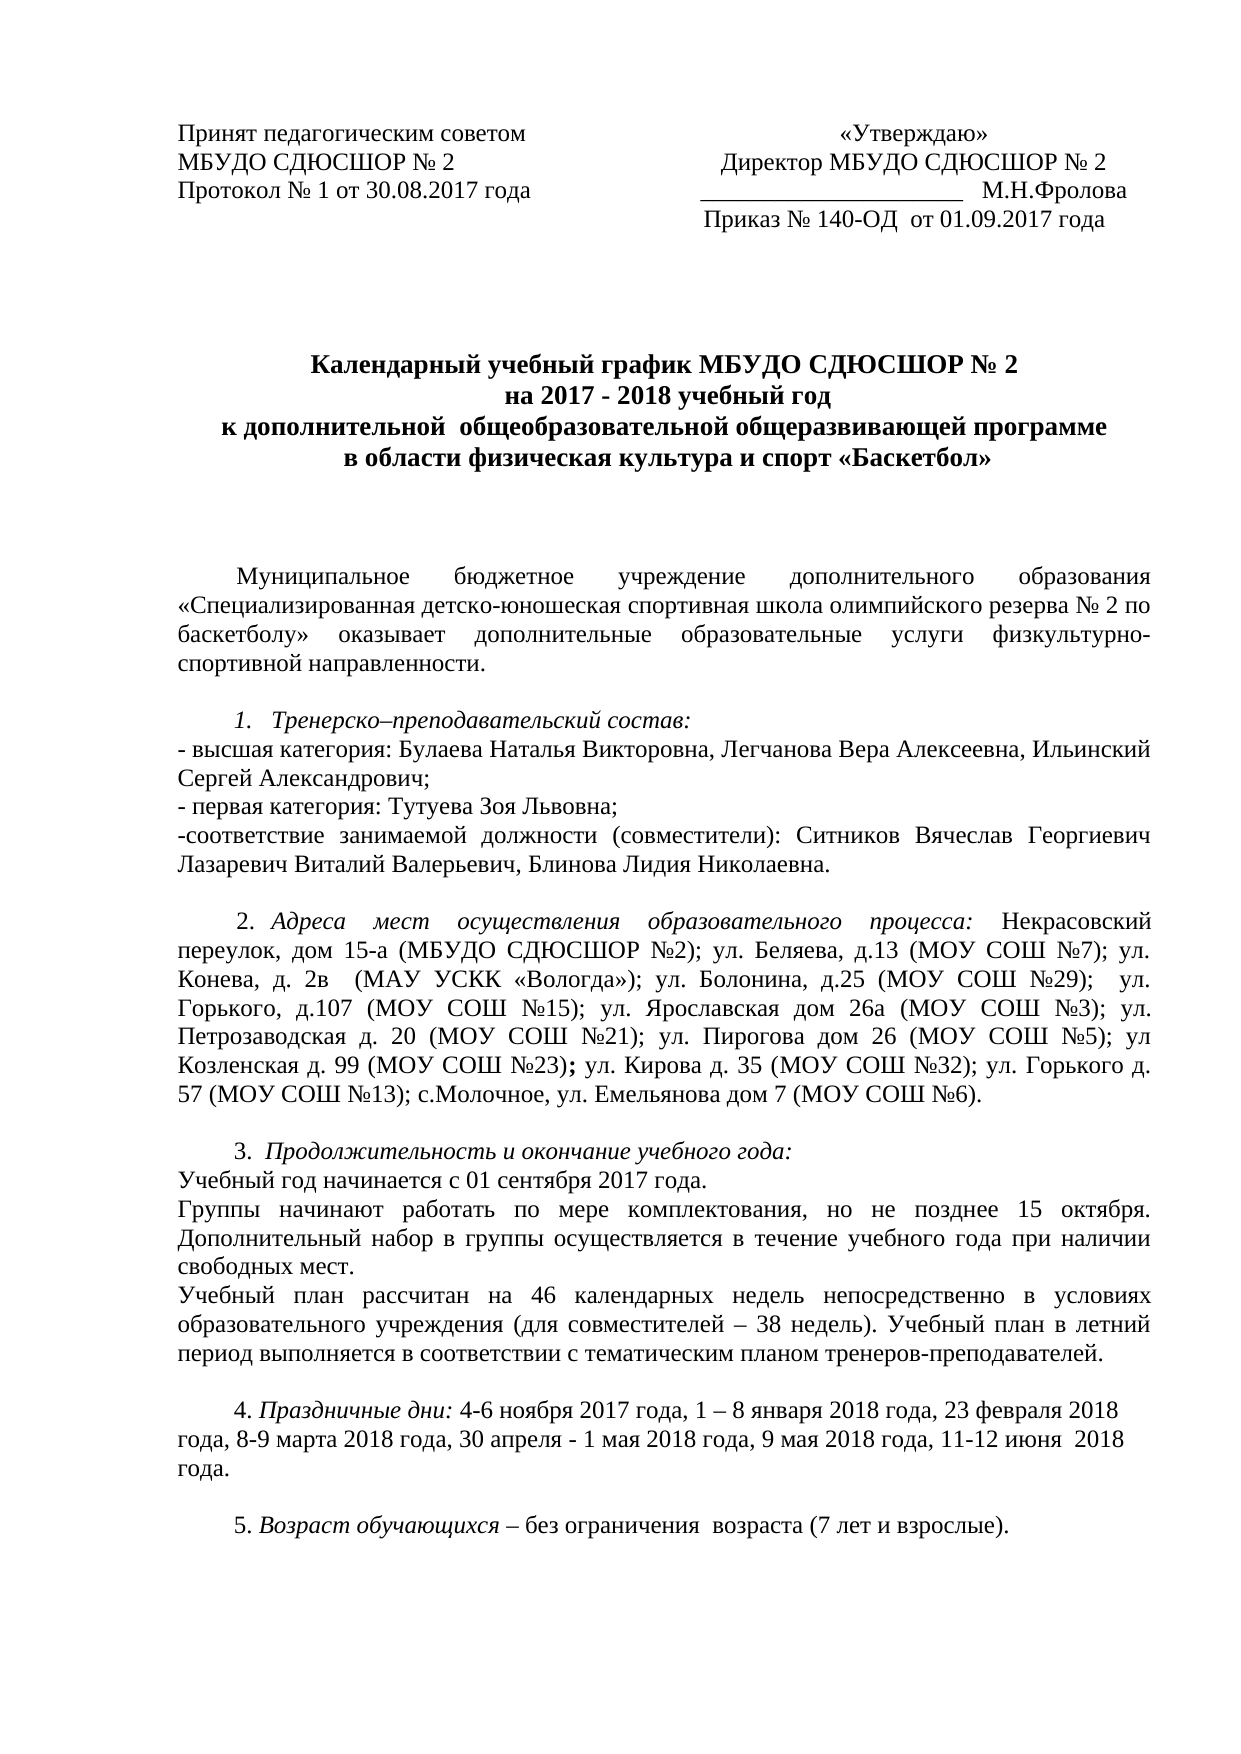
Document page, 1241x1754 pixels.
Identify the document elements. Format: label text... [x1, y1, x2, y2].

text - первая категория: Тутуева Зоя Львовна; [177, 791, 1152, 820]
text Учебный план рассчитан на 46 календарных недель непосредственно в условиях образовательного учреждения (для совместителей – 38 недель). Учебный план в летний период выполняется в соответствии с тематическим планом тренеров-преподавателей. [177, 1280, 1152, 1366]
text Муниципальное бюджетное учреждение дополнительного образования «Специализированная детско-юношеская спортивная школа олимпийского резерва № 2 по баскетболу» оказывает дополнительные образовательные услуги физкультурно-спортивной направленности. [177, 561, 1152, 676]
table_header Принят педагогическим советом МБУДО СДЮСШОР № 2 Протокол № 1 от 30.08.2017 года [166, 118, 664, 233]
text 4. Праздничные дни: 4-6 ноября 2017 года, 1 – 8 января 2018 года, 23 февраля 2018 года, 8-9 марта 2018 года, 30 апреля - 1 мая 2018 года, 9 мая 2018 года, 11-12 июня 2018 года. [177, 1395, 1152, 1481]
text 5. Возраст обучающихся – без ограничения возраста (7 лет и взрослые). [177, 1510, 1152, 1539]
list Адреса мест осуществления образовательного процесса: Некрасовский переулок, дом 15-а (МБУДО СДЮСШОР №2); ул. Беляева, д.13 (МОУ СОШ №7); ул. Конева, д. 2в (МАУ УСКК «Вологда»); ул. Болонина, д.25 (МОУ СОШ №29); ул. Горького, д.107 (МОУ СОШ №15); ул. Ярославская дом 26а (МОУ СОШ №3); ул. Петрозаводская д. 20 (МОУ СОШ №21); ул. Пирогова дом 26 (МОУ СОШ №5); ул Козленская д. 99 (МОУ СОШ №23); ул. Кирова д. 35 (МОУ СОШ №32); ул. Горького д. 57 (МОУ СОШ №13); с.Молочное, ул. Емельянова дом 7 (МОУ СОШ №6). [177, 906, 1152, 1108]
list Тренерско–преподавательский состав: [233, 705, 1152, 734]
text Календарный учебный график МБУДО СДЮСШОР № 2 [177, 348, 1152, 379]
text -соответствие занимаемой должности (совместители): Ситников Вячеслав Георгиевич Лазаревич Виталий Валерьевич, Блинова Лидия Николаевна. [177, 820, 1152, 878]
text к дополнительной общеобразовательной общеразвивающей программе [177, 410, 1152, 442]
text 3. Продолжительность и окончание учебного года: [177, 1136, 1152, 1165]
text в области физическая культура и спорт «Баскетбол» [177, 442, 1152, 473]
text на 2017 - 2018 учебный год [177, 379, 1152, 410]
text - высшая категория: Булаева Наталья Викторовна, Легчанова Вера Алексеевна, Ильинский Сергей Александрович; [177, 734, 1152, 791]
table_header «Утверждаю» Директор МБУДО СДЮСШОР № 2 _____________________ М.Н.Фролова Приказ № 140-ОД от 01.09.2017 года [664, 118, 1163, 233]
text Учебный год начинается с 01 сентября 2017 года. [177, 1165, 1152, 1194]
text Группы начинают работать по мере комплектования, но не позднее 15 октября. Дополнительный набор в группы осуществляется в течение учебного года при наличии свободных мест. [177, 1194, 1152, 1280]
